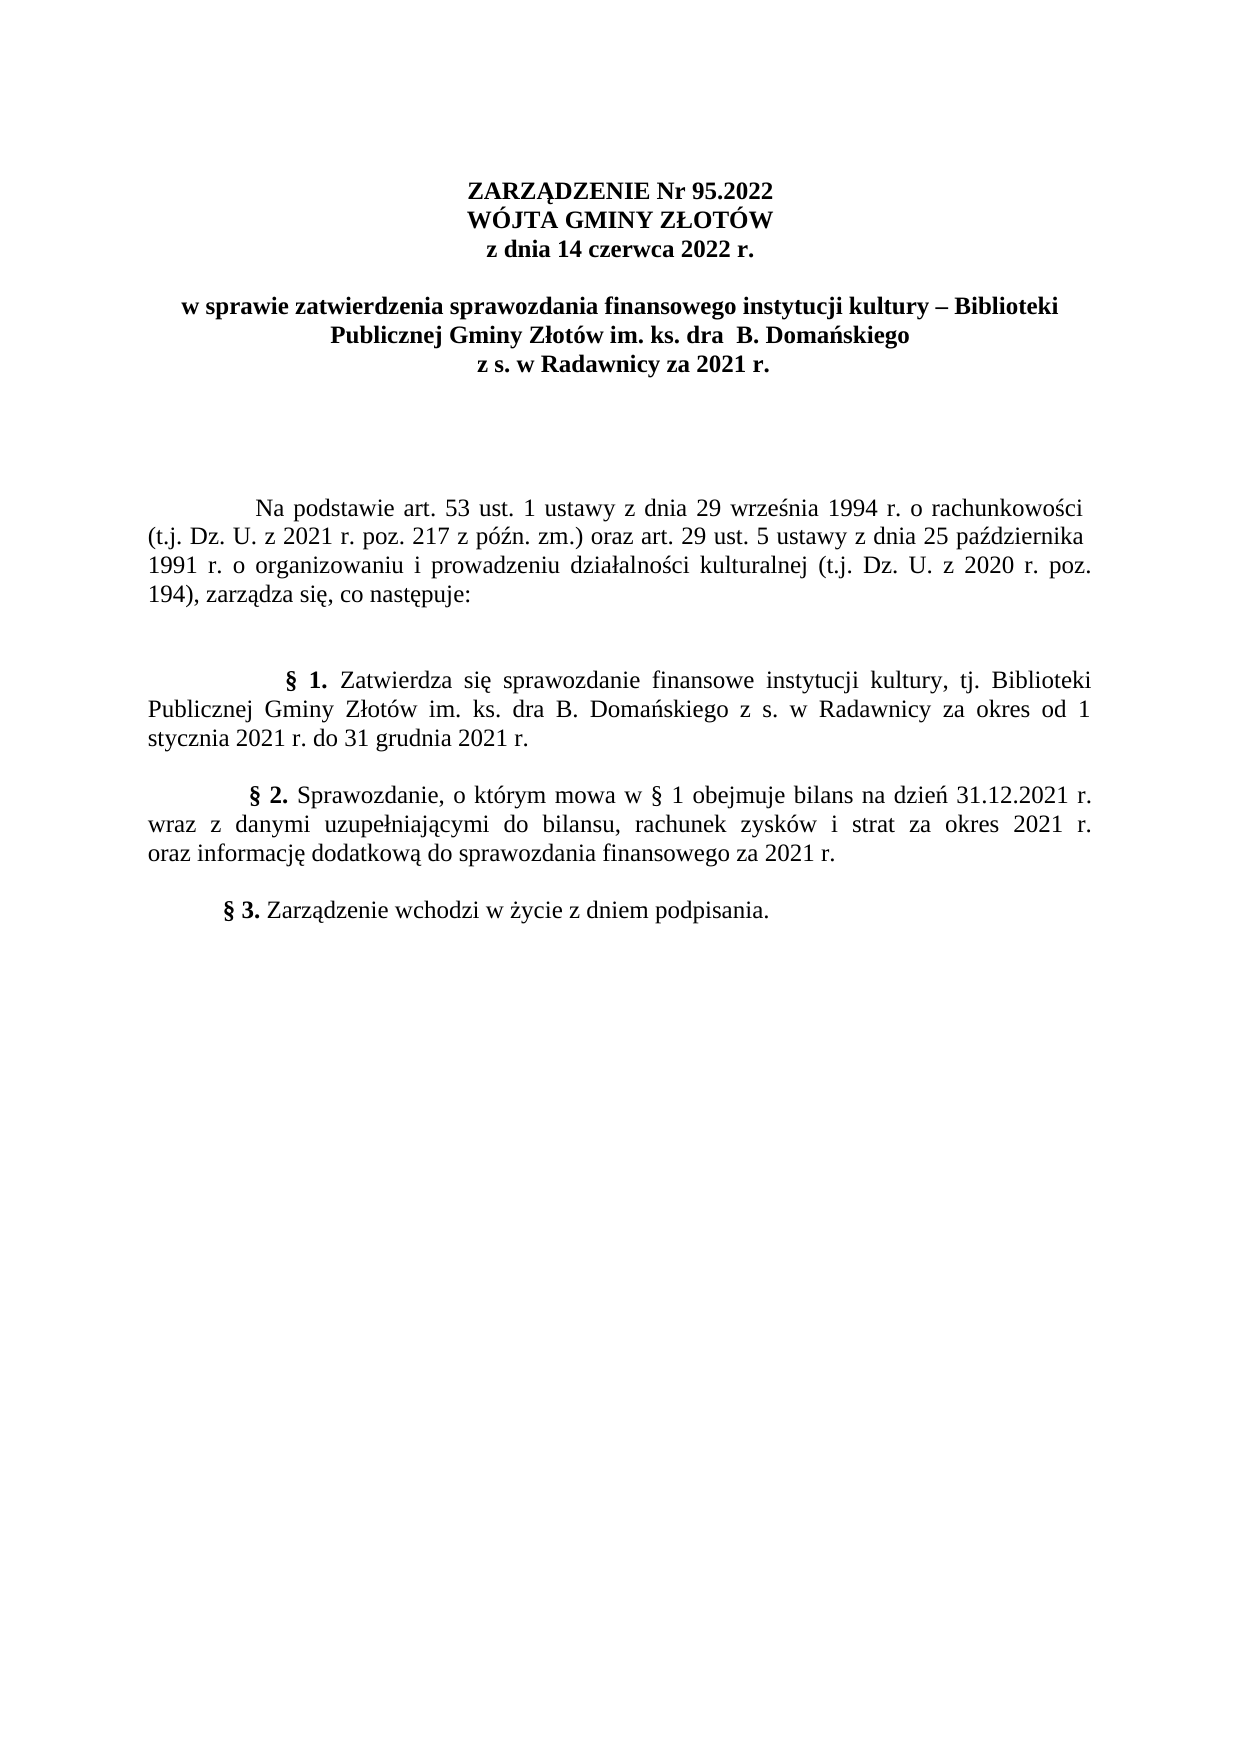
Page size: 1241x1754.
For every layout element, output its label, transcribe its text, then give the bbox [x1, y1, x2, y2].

text § 3. Zarządzenie wchodzi w życie z dniem podpisania. [148, 895, 1093, 924]
text § 1. Zatwierdza się sprawozdanie finansowe instytucji kultury, tj. Biblioteki Publicznej Gminy Złotów im. ks. dra B. Domańskiego z s. w Radawnicy za okres od 1 stycznia 2021 r. do 31 grudnia 2021 r. [148, 665, 1093, 751]
text § 2. Sprawozdanie, o którym mowa w § 1 obejmuje bilans na dzień 31.12.2021 r. wraz z danymi uzupełniającymi do bilansu, rachunek zysków i strat za okres 2021 r. oraz informację dodatkową do sprawozdania finansowego za 2021 r. [148, 780, 1093, 866]
text ZARZĄDZENIE Nr 95.2022 [148, 176, 1093, 205]
text w sprawie zatwierdzenia sprawozdania finansowego instytucji kultury – Biblioteki Publicznej Gminy Złotów im. ks. dra B. Domańskiego [148, 291, 1093, 349]
text WÓJTA GMINY ZŁOTÓW [148, 205, 1093, 234]
text Na podstawie art. 53 ust. 1 ustawy z dnia 29 września 1994 r. o rachunkowości (t.j. Dz. U. z 2021 r. poz. 217 z późn. zm.) oraz art. 29 ust. 5 ustawy z dnia 25 października 1991 r. o organizowaniu i prowadzeniu działalności kulturalnej (t.j. Dz. U. z 2020 r. poz. 194), zarządza się, co następuje: [148, 493, 1093, 608]
text z s. w Radawnicy za 2021 r. [148, 349, 1093, 378]
text z dnia 14 czerwca 2022 r. [148, 234, 1093, 263]
